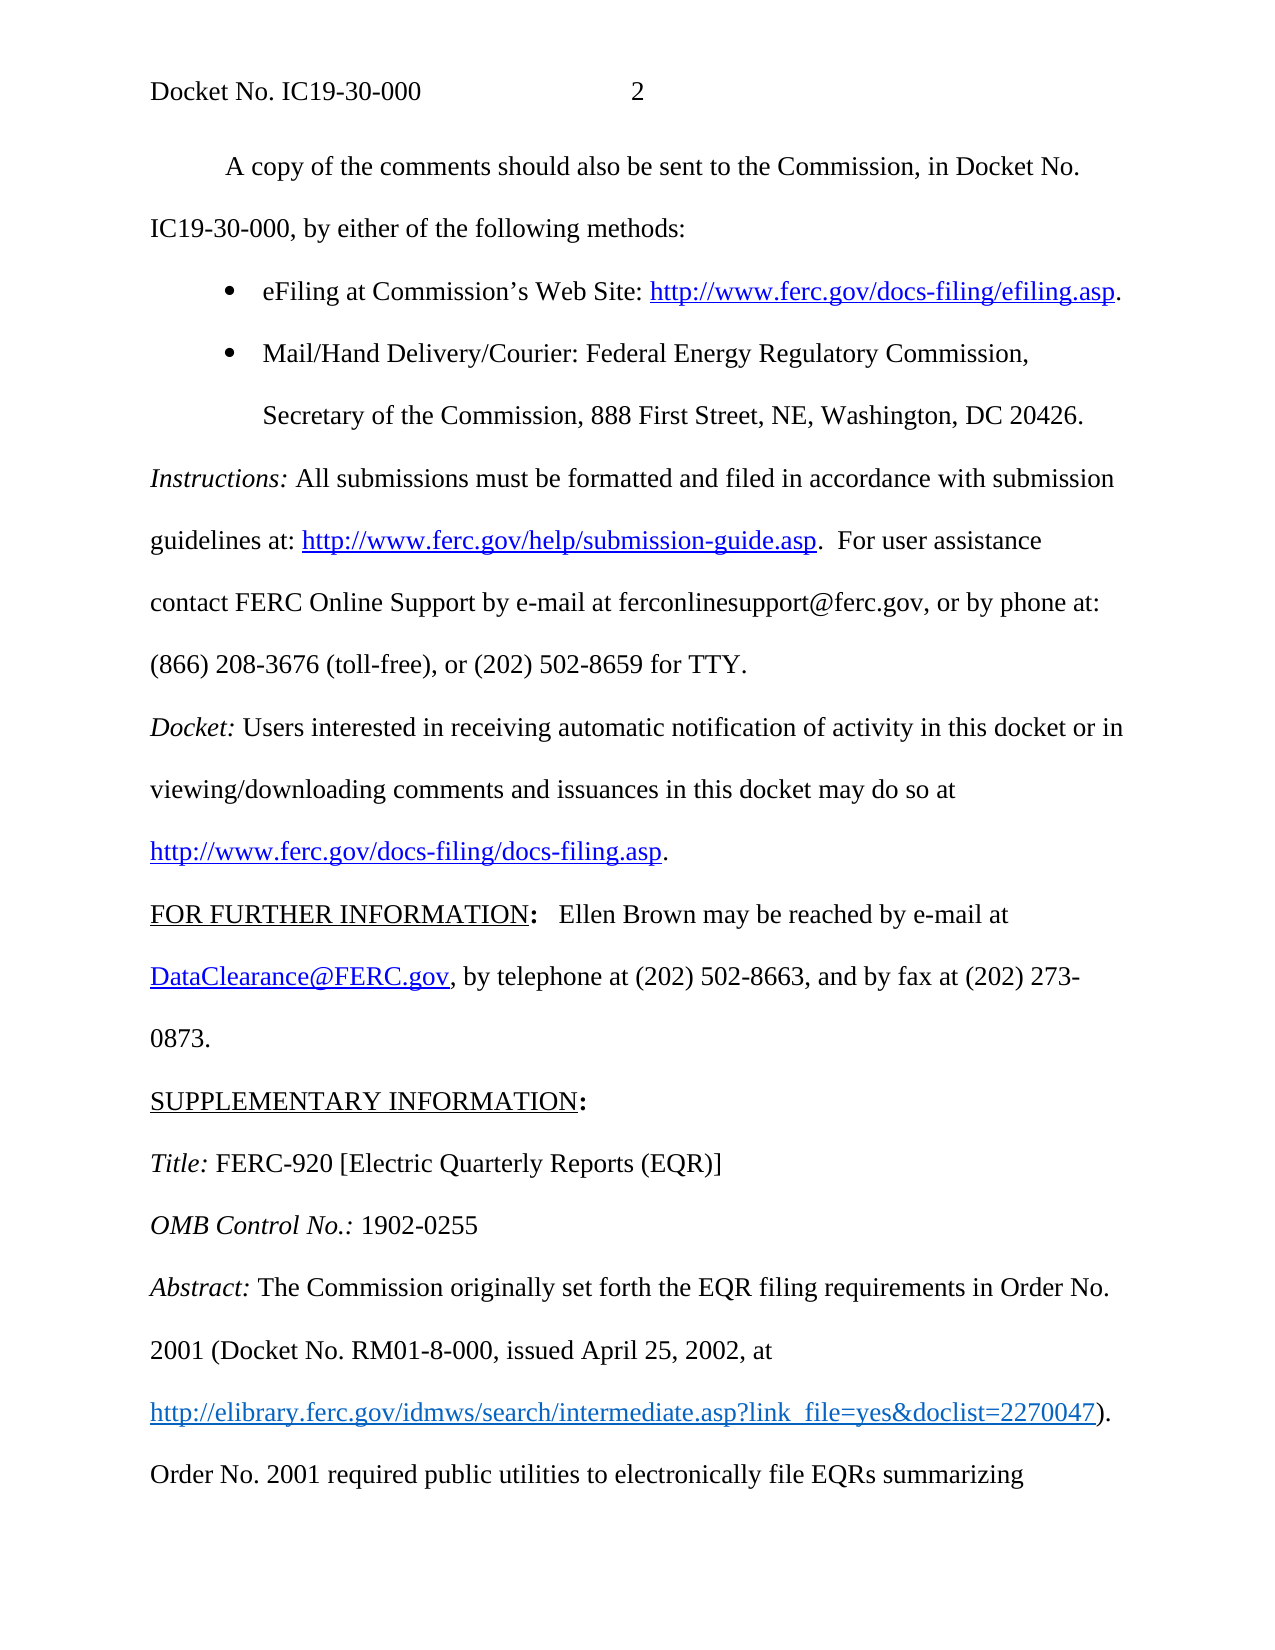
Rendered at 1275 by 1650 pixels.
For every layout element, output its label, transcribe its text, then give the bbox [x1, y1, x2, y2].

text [150, 1272, 1125, 1489]
text Title: FERC-920 [Electric Quarterly Reports (EQR)] [150, 1147, 1125, 1178]
text OMB Control No.: 1902-0255 [150, 1209, 1125, 1240]
list eFiling at Commission’s Web Site: http://www.ferc.gov/docs-filing/efiling.asp. [225, 274, 1125, 306]
text Docket: Users interested in receiving automatic notification of activity in this docket or in viewing/downloading comments and issuances in this docket may do so at http://www.ferc.gov/docs-filing/docs-filing.asp. [150, 711, 1125, 867]
text A copy of the comments should also be sent to the Commission, in Docket No. IC19-30-000, by either of the following methods: [150, 150, 1125, 243]
text Instructions: All submissions must be formatted and filed in accordance with submission guidelines at: http://www.ferc.gov/help/submission-guide.asp. For user assistance contact FERC Online Support by e-mail at ferconlinesupport@ferc.gov, or by phone at: (866) 208-3676 (toll-free), or (202) 502-8659 for TTY. [150, 462, 1125, 680]
text SUPPLEMENTARY INFORMATION: [150, 1085, 1125, 1116]
text FOR FURTHER INFORMATION: Ellen Brown may be reached by e-mail at DataClearance@FERC.gov, by telephone at (202) 502-8663, and by fax at (202) 273-0873. [150, 898, 1125, 1053]
list Mail/Hand Delivery/Courier: Federal Energy Regulatory Commission, Secretary of the Commission, 888 First Street, NE, Washington, DC 20426. [225, 337, 1125, 431]
